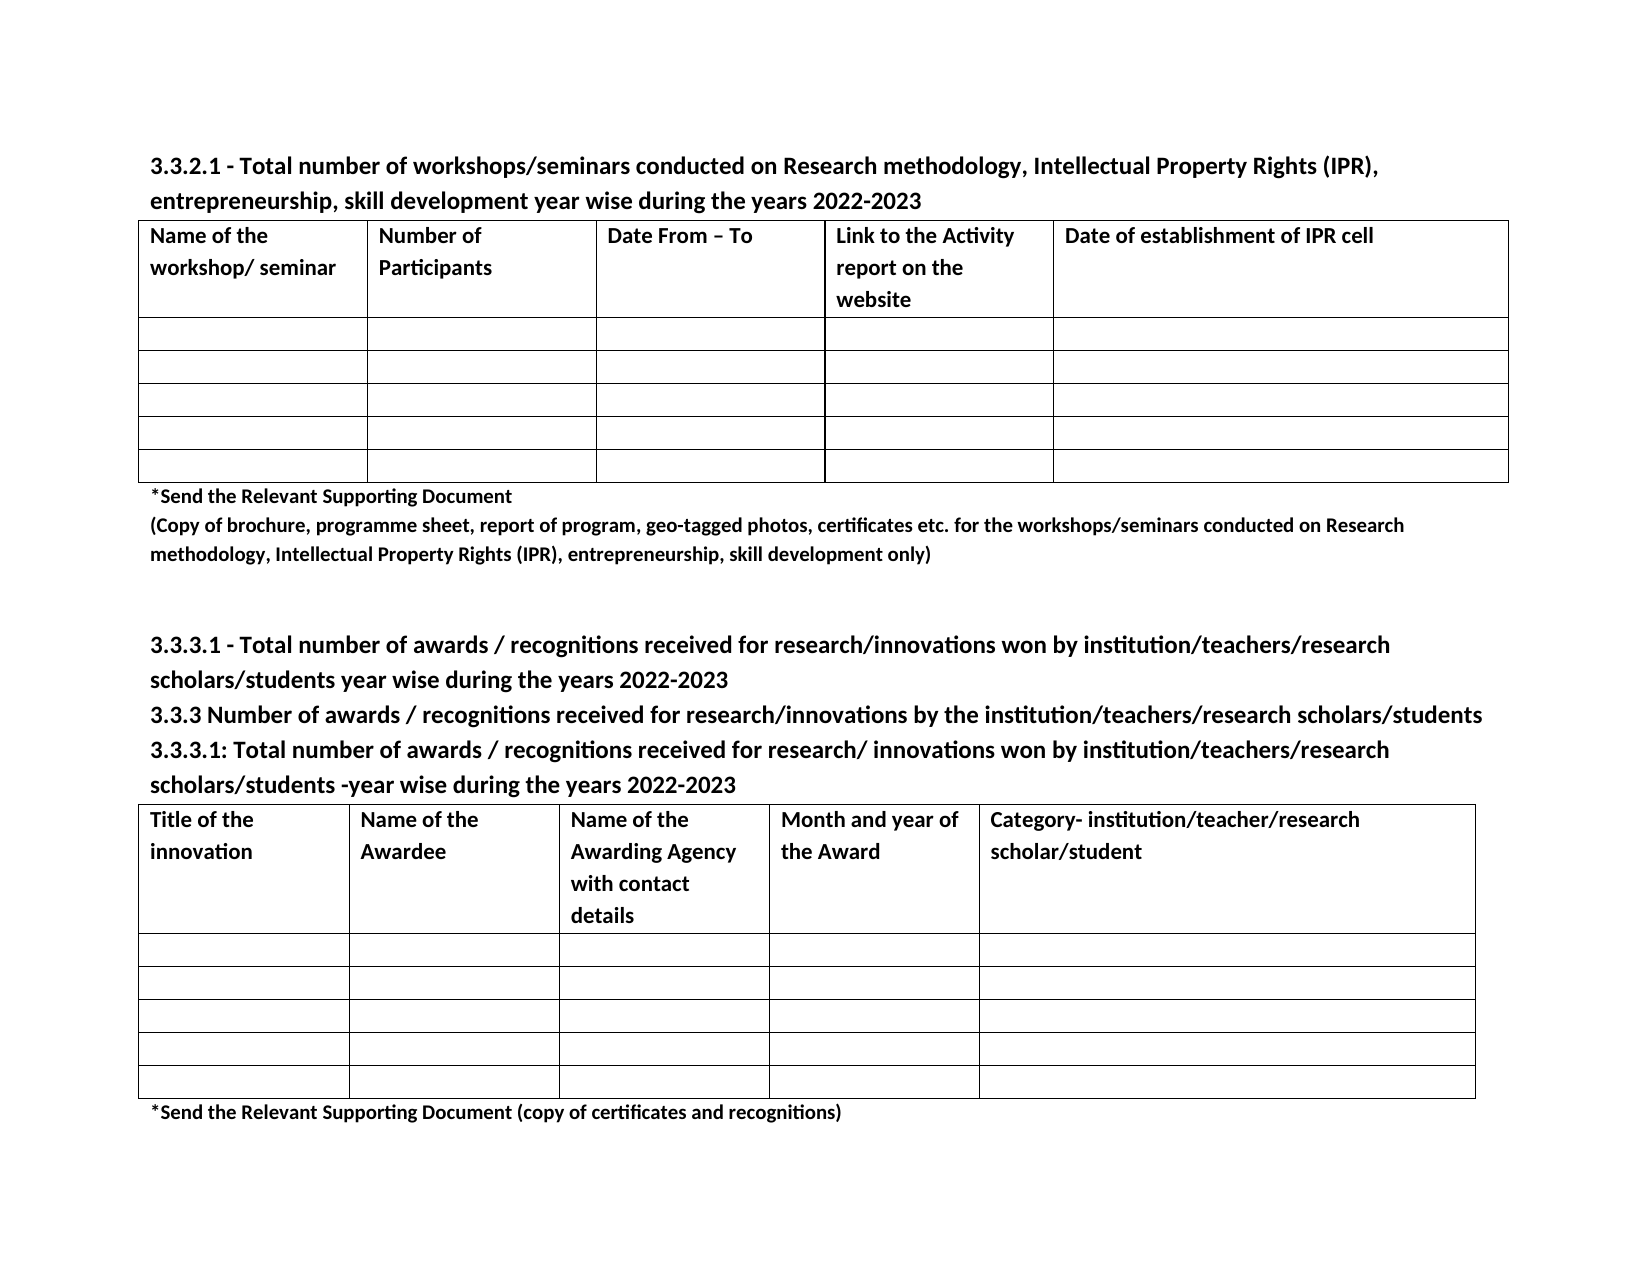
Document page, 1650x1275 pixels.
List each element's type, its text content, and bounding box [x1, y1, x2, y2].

table_cell [826, 417, 1053, 449]
table_cell [368, 384, 596, 416]
table_cell [980, 934, 1475, 966]
table_cell [826, 450, 1053, 482]
table_cell [368, 318, 596, 350]
table_cell [560, 934, 769, 966]
text (Copy of brochure, programme sheet, report of program, geo-tagged photos, certificates etc. for the workshops/seminars conducted on Research methodology, Intellectual Property Rights (IPR), entrepreneurship, skill development only) [150, 512, 1500, 567]
table_header Name of the workshop/ seminar [139, 221, 367, 317]
table_cell [597, 384, 824, 416]
text 3.3.3.1: Total number of awards / recognitions received for research/ innovations won by institution/teachers/research scholars/students -year wise during the years 2022-2023 [150, 734, 1500, 799]
table_header Category- institution/teacher/research scholar/student [980, 805, 1475, 933]
table_header Title of the innovation [139, 805, 349, 933]
table_cell [597, 351, 824, 383]
table_header Name of the Awarding Agency with contact details [560, 805, 769, 933]
table_cell [560, 1000, 769, 1032]
table_cell [139, 450, 367, 482]
table_cell [139, 934, 349, 966]
table_cell [368, 417, 596, 449]
table_cell [350, 1033, 559, 1065]
table_header Month and year of the Award [770, 805, 979, 933]
table_cell [597, 318, 824, 350]
table_header Date From – To [597, 221, 824, 317]
table_cell [139, 351, 367, 383]
text 3.3.3.1 - Total number of awards / recognitions received for research/innovations won by institution/teachers/research scholars/students year wise during the years 2022-2023 [150, 629, 1500, 694]
text *Send the Relevant Supporting Document [150, 483, 1500, 508]
table_cell [139, 1066, 349, 1098]
table_cell [770, 1066, 979, 1098]
table_cell [560, 1066, 769, 1098]
table_cell [350, 934, 559, 966]
table_cell [826, 351, 1053, 383]
table_cell [1054, 384, 1508, 416]
table_cell [139, 384, 367, 416]
table_cell [597, 417, 824, 449]
text *Send the Relevant Supporting Document (copy of certificates and recognitions) [150, 1099, 1500, 1124]
table_cell [139, 1033, 349, 1065]
table_cell [980, 1066, 1475, 1098]
table_cell [1054, 318, 1508, 350]
table_cell [826, 318, 1053, 350]
table_header Link to the Activity report on the website [826, 221, 1053, 317]
table_cell [826, 384, 1053, 416]
table_cell [770, 967, 979, 999]
table_cell [597, 450, 824, 482]
table_cell [350, 967, 559, 999]
table_cell [980, 1033, 1475, 1065]
table_cell [139, 1000, 349, 1032]
table_cell [770, 1033, 979, 1065]
table_cell [139, 318, 367, 350]
table_cell [1054, 351, 1508, 383]
table_cell [368, 351, 596, 383]
table_cell [560, 1033, 769, 1065]
table_cell [770, 1000, 979, 1032]
table_cell [1054, 450, 1508, 482]
text 3.3.2.1 - Total number of workshops/seminars conducted on Research methodology, Intellectual Property Rights (IPR), entrepreneurship, skill development year wise during the years 2022-2023 [150, 150, 1500, 216]
table_cell [980, 967, 1475, 999]
table_header Name of the Awardee [350, 805, 559, 933]
table_cell [368, 450, 596, 482]
table_cell [350, 1000, 559, 1032]
table_cell [139, 967, 349, 999]
table_cell [139, 417, 367, 449]
table_cell [770, 934, 979, 966]
table_header Number of Participants [368, 221, 596, 317]
table_cell [1054, 417, 1508, 449]
table_header Date of establishment of IPR cell [1054, 221, 1508, 317]
table_cell [350, 1066, 559, 1098]
table_cell [560, 967, 769, 999]
table_cell [980, 1000, 1475, 1032]
text 3.3.3 Number of awards / recognitions received for research/innovations by the institution/teachers/research scholars/students [150, 699, 1500, 729]
